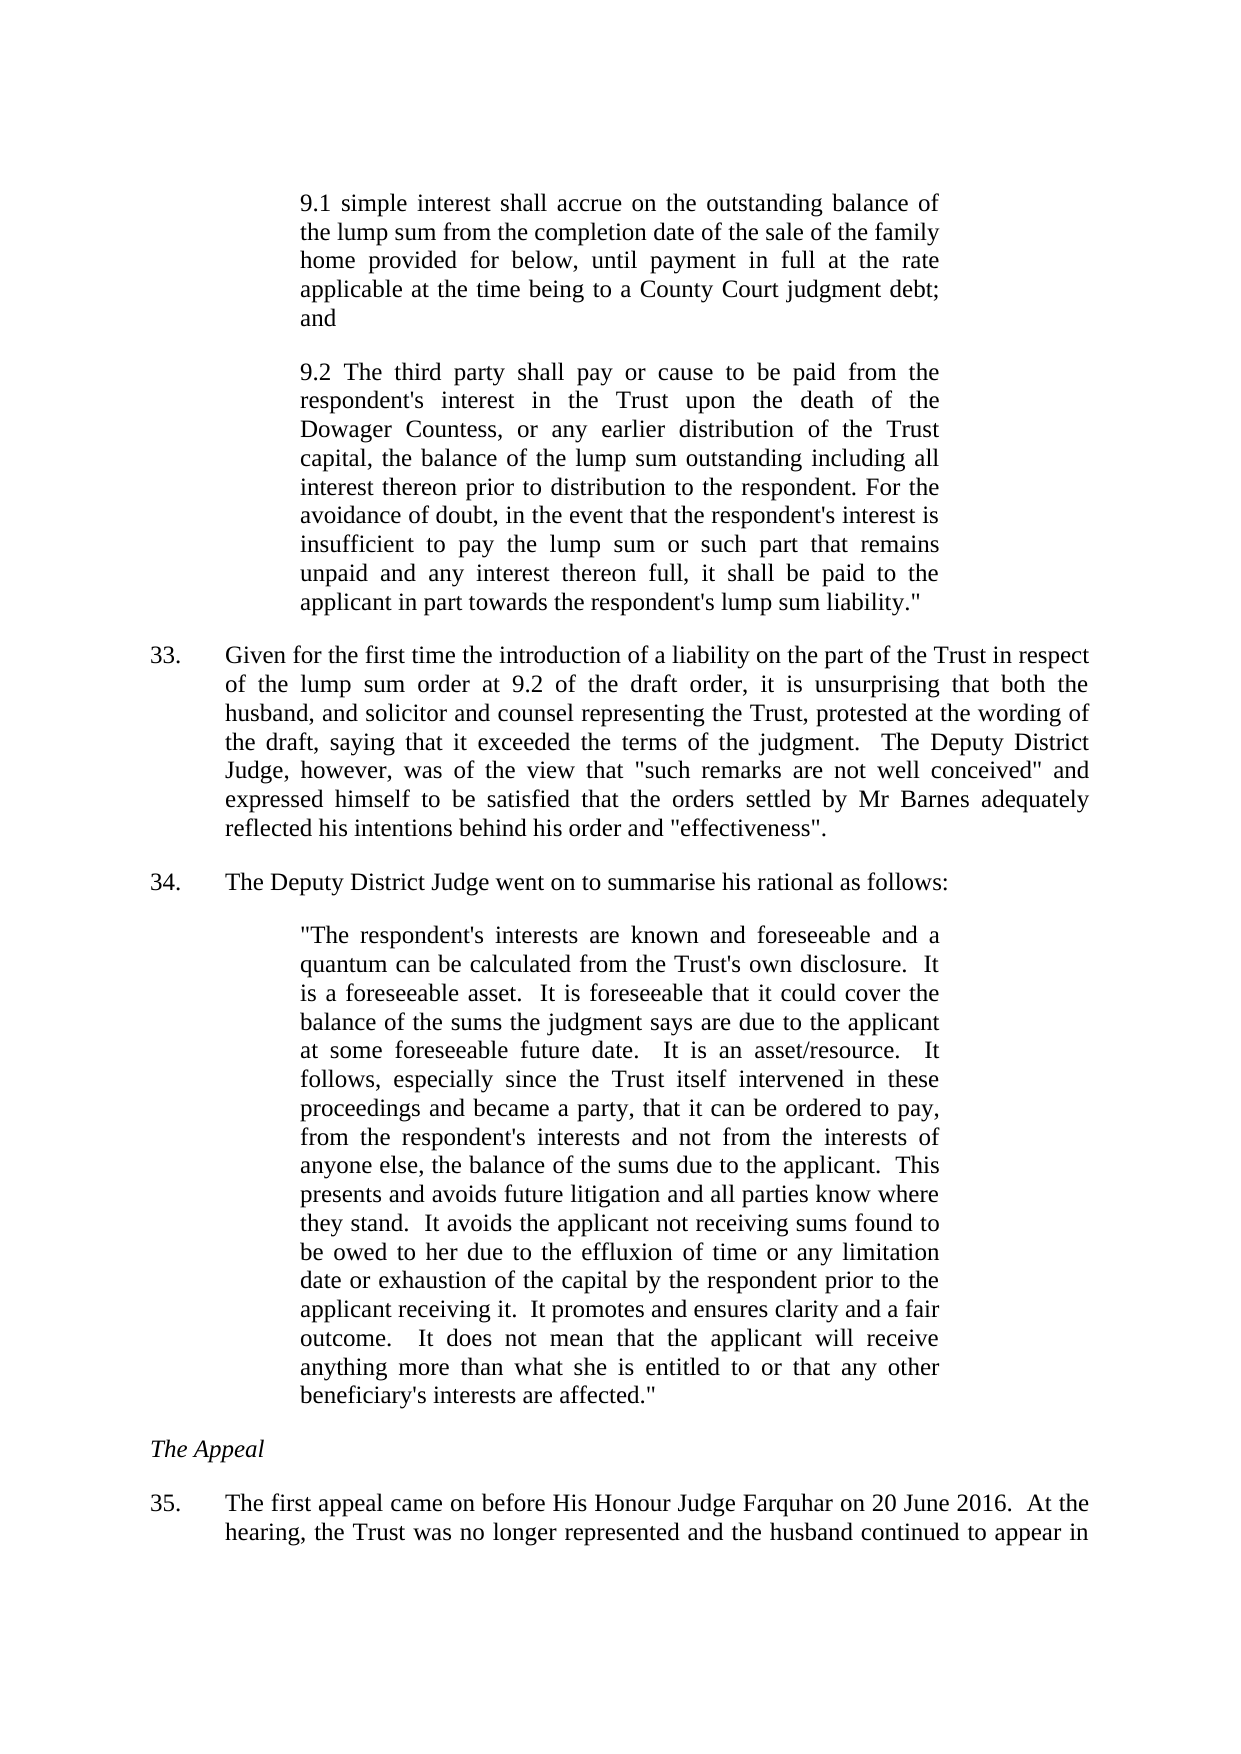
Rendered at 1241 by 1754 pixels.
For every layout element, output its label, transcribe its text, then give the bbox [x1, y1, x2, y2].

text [150, 1488, 1090, 1545]
subtitle The Appeal [150, 1434, 1090, 1463]
text 9.1 simple interest shall accrue on the outstanding balance of the lump sum from the completion date of the sale of the family home provided for below, until payment in full at the rate applicable at the time being to a County Court judgment debt; and [300, 188, 940, 332]
text Given for the first time the introduction of a liability on the part of the Trust in respect of the lump sum order at 9.2 of the draft order, it is unsurprising that both the husband, and solicitor and counsel representing the Trust, protested at the wording of the draft, saying that it exceeded the terms of the judgment. The Deputy District Judge, however, was of the view that "such remarks are not well conceived" and expressed himself to be satisfied that the orders settled by Mr Barnes adequately reflected his intentions behind his order and "effectiveness". [150, 640, 1090, 842]
text 9.2 The third party shall pay or cause to be paid from the respondent's interest in the Trust upon the death of the Dowager Countess, or any earlier distribution of the Trust capital, the balance of the lump sum outstanding including all interest thereon prior to distribution to the respondent. For the avoidance of doubt, in the event that the respondent's interest is insufficient to pay the lump sum or such part that remains unpaid and any interest thereon full, it shall be paid to the applicant in part towards the respondent's lump sum liability." [300, 357, 940, 615]
text The Deputy District Judge went on to summarise his rational as follows: [150, 867, 1090, 895]
text "The respondent's interests are known and foreseeable and a quantum can be calculated from the Trust's own disclosure. It is a foreseeable asset. It is foreseeable that it could cover the balance of the sums the judgment says are due to the applicant at some foreseeable future date. It is an asset/resource. It follows, especially since the Trust itself intervened in these proceedings and became a party, that it can be ordered to pay, from the respondent's interests and not from the interests of anyone else, the balance of the sums due to the applicant. This presents and avoids future litigation and all parties know where they stand. It avoids the applicant not receiving sums found to be owed to her due to the effluxion of time or any limitation date or exhaustion of the capital by the respondent prior to the applicant receiving it. It promotes and ensures clarity and a fair outcome. It does not mean that the applicant will receive anything more than what she is entitled to or that any other beneficiary's interests are affected." [300, 920, 940, 1409]
